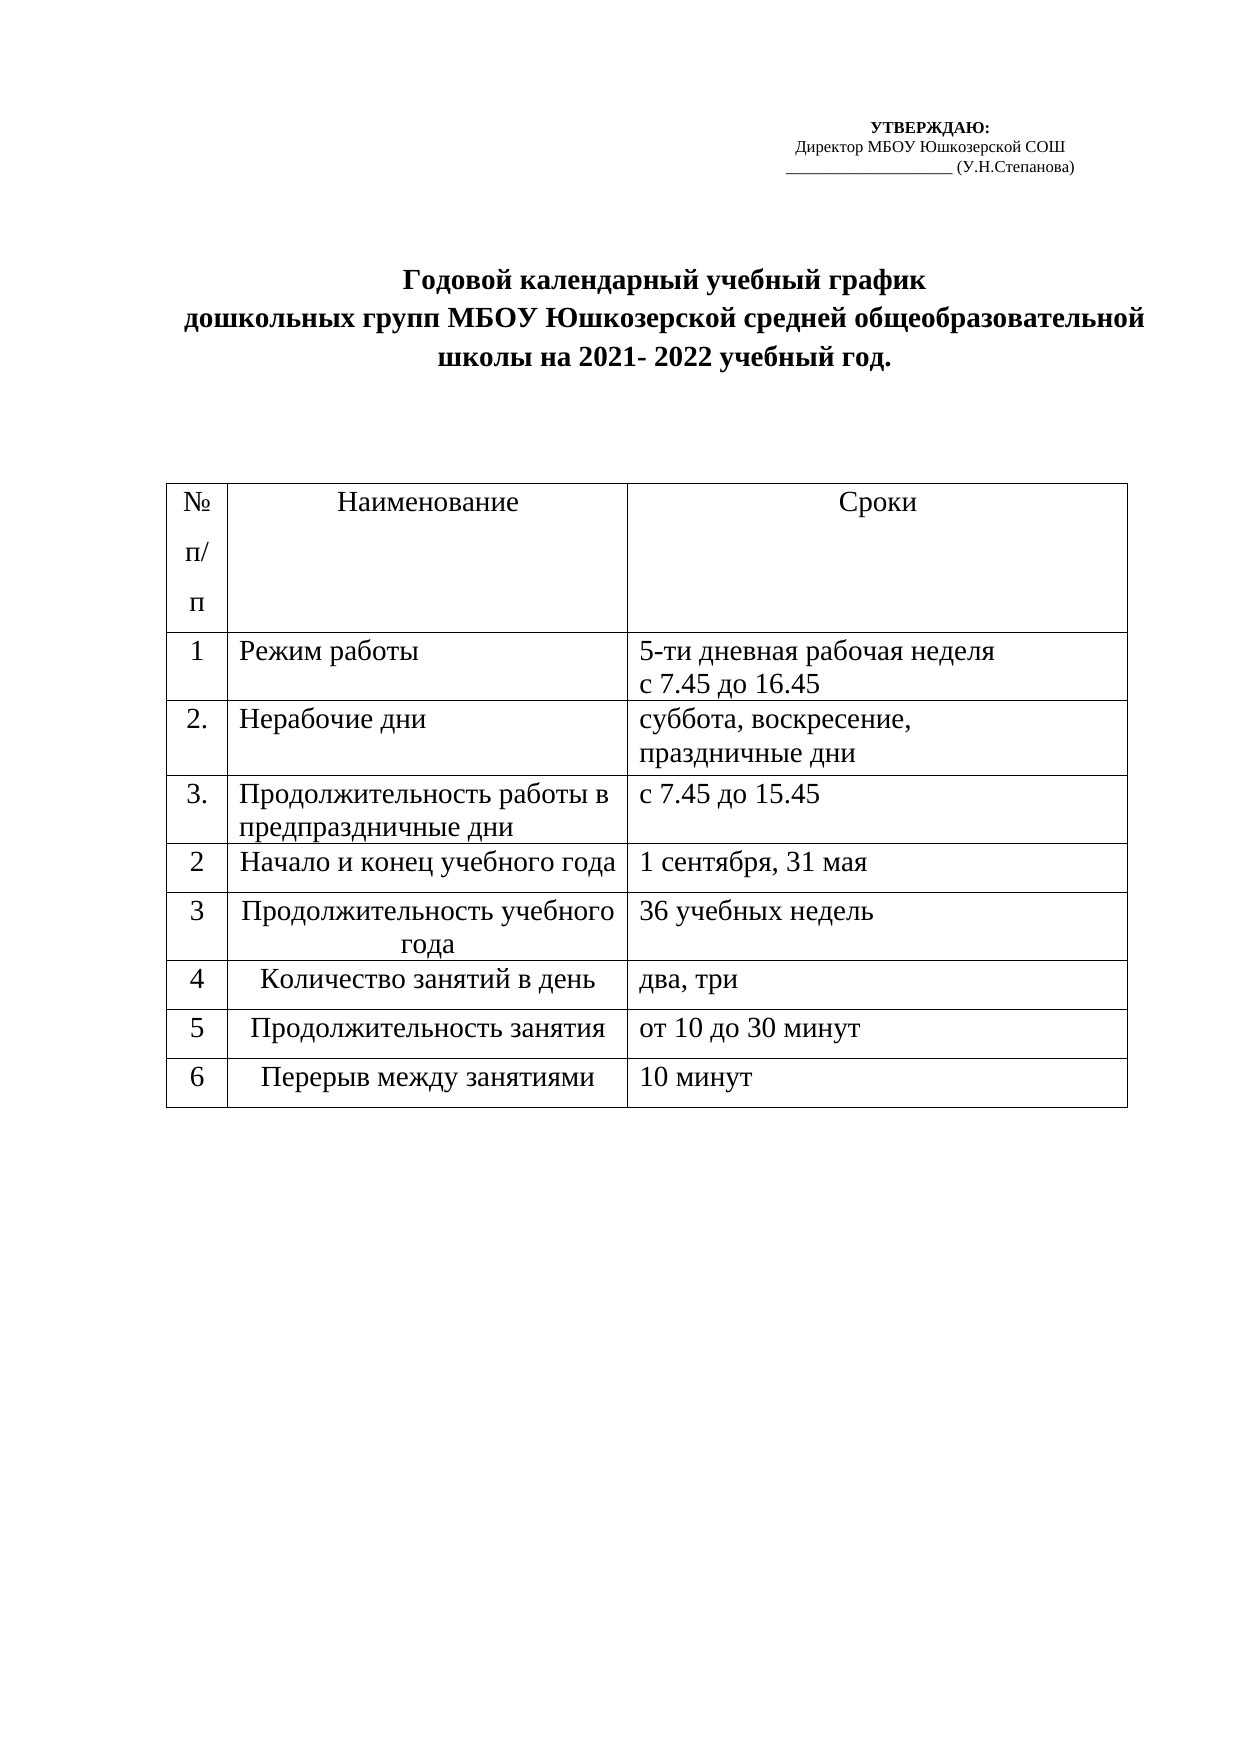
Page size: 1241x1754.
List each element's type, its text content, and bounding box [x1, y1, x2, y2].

table_cell 5 [167, 1010, 227, 1058]
table_header Наименование [228, 484, 627, 632]
text УТВЕРЖДАЮ: [177, 118, 1152, 137]
table_cell 4 [167, 961, 227, 1009]
table_cell Продолжительность учебного года [228, 893, 627, 960]
table_cell Перерыв между занятиями [228, 1059, 627, 1107]
table_cell 2. [167, 701, 227, 775]
table_cell Нерабочие дни [228, 701, 627, 775]
table_cell Количество занятий в день [228, 961, 627, 1009]
table_cell 3 [167, 893, 227, 960]
table_cell Продолжительность занятия [228, 1010, 627, 1058]
table_cell от 10 до 30 минут [628, 1010, 1127, 1058]
text дошкольных групп МБОУ Юшкозерской средней общеобразовательной школы на 2021- 2022 учебный год. [177, 300, 1152, 372]
table_header Сроки [628, 484, 1127, 632]
table_cell 5-ти дневная рабочая неделя с 7.45 до 16.45 [628, 633, 1127, 700]
table_cell Продолжительность работы в предпраздничные дни [228, 776, 627, 843]
table_cell 3. [167, 776, 227, 843]
text ____________________ (У.Н.Степанова) [177, 156, 1152, 176]
table_cell 1 [167, 633, 227, 700]
table_cell Режим работы [228, 633, 627, 700]
table_cell 6 [167, 1059, 227, 1107]
text Годовой календарный учебный график [177, 262, 1152, 295]
table_cell 1 сентября, 31 мая [628, 844, 1127, 892]
table_cell 36 учебных недель [628, 893, 1127, 960]
table_header № п/п [167, 484, 227, 632]
table_cell Начало и конец учебного года [228, 844, 627, 892]
table_cell два, три [628, 961, 1127, 1009]
table_cell 2 [167, 844, 227, 892]
table_cell суббота, воскресение, праздничные дни [628, 701, 1127, 775]
text Директор МБОУ Юшкозерской СОШ [177, 137, 1152, 156]
table_cell с 7.45 до 15.45 [628, 776, 1127, 843]
table_cell 10 минут [628, 1059, 1127, 1107]
